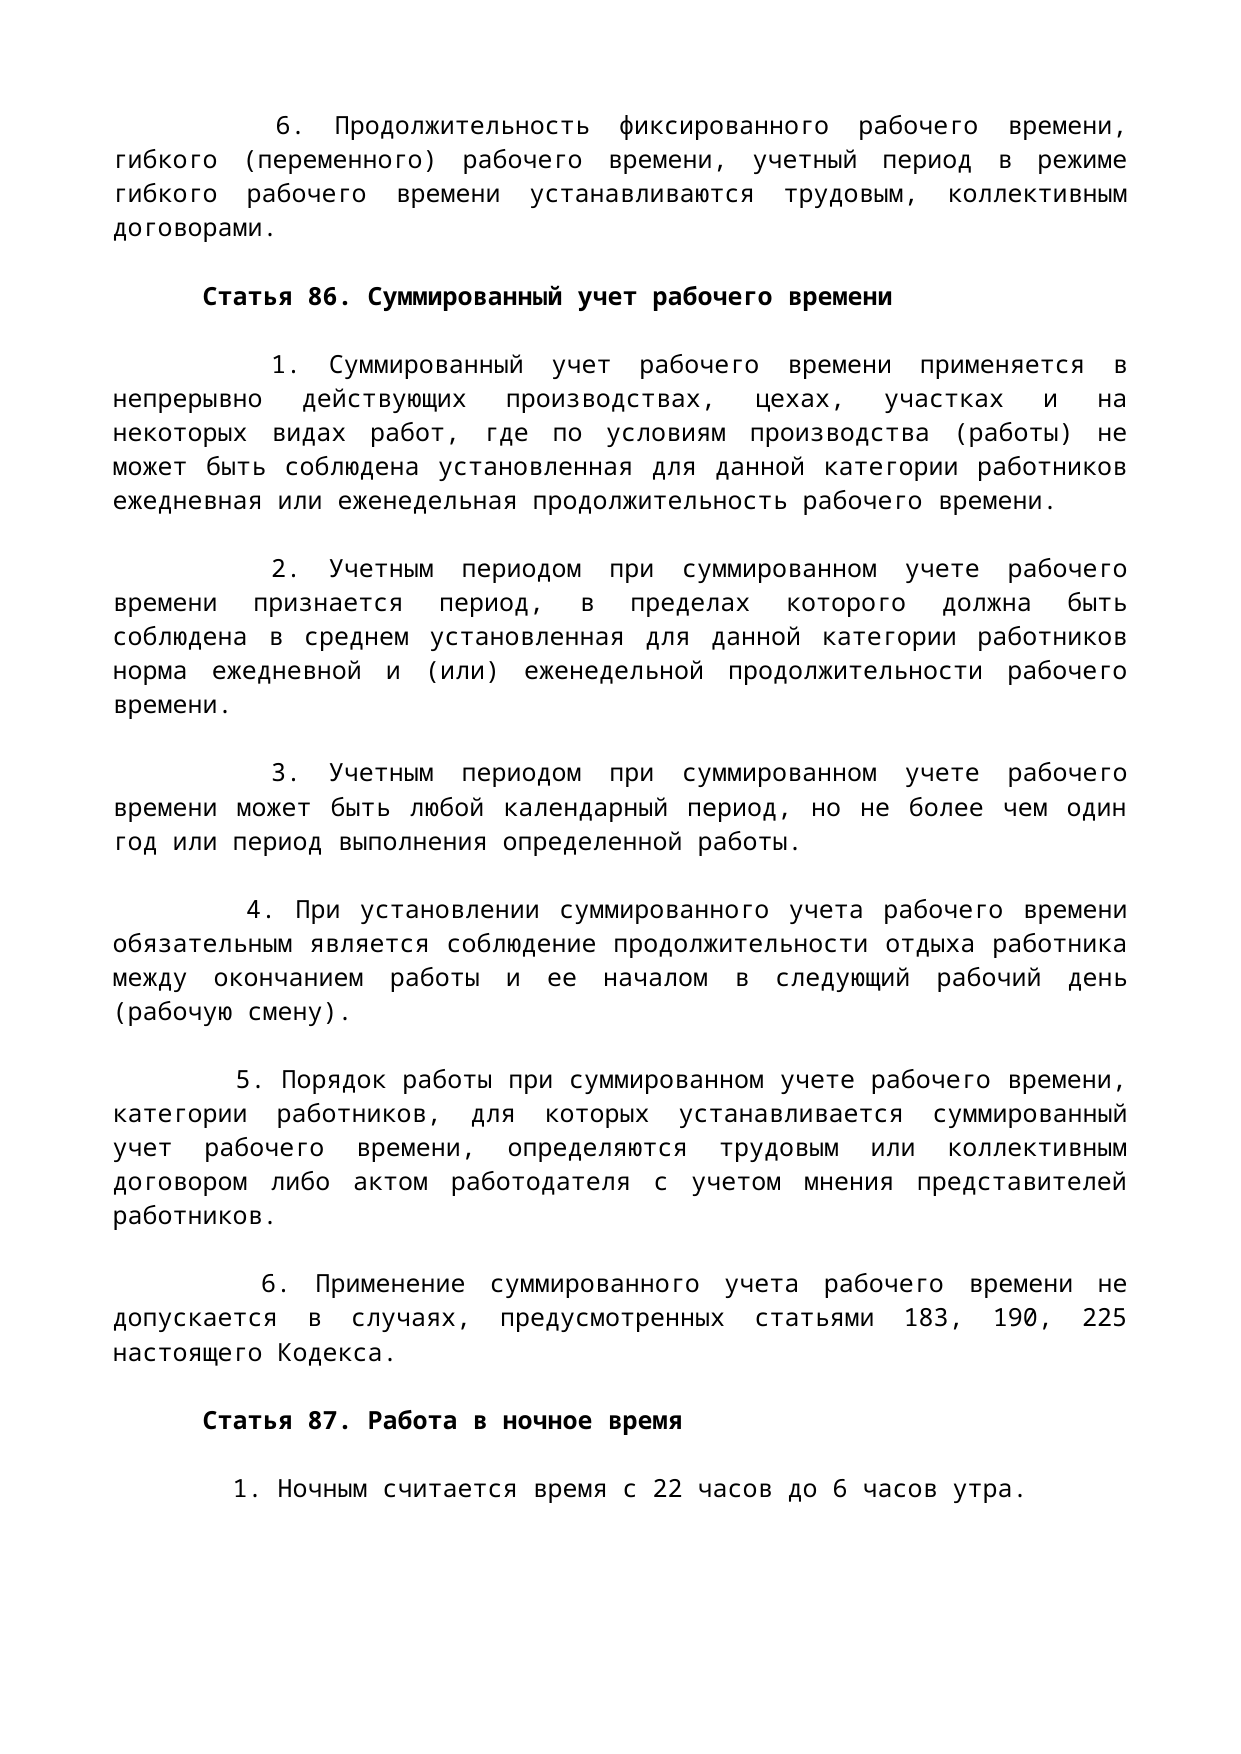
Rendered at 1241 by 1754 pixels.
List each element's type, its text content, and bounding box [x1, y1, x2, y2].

text 6. Продолжительность фиксированного рабочего времени, гибкого (переменного) рабочего времени, учетный период в режиме гибкого рабочего времени устанавливаются трудовым, коллективным договорами. [112, 108, 1128, 244]
text 2. Учетным периодом при суммированном учете рабочего времени признается период, в пределах которого должна быть соблюдена в среднем установленная для данной категории работников норма ежедневной и (или) еженедельной продолжительности рабочего времени. [112, 551, 1128, 721]
text 1. Суммированный учет рабочего времени применяется в непрерывно действующих производствах, цехах, участках и на некоторых видах работ, где по условиям производства (работы) не может быть соблюдена установленная для данной категории работников ежедневная или еженедельная продолжительность рабочего времени. [112, 346, 1128, 517]
text 6. Применение суммированного учета рабочего времени не допускается в случаях, предусмотренных статьями 183, 190, 225 настоящего Кодекса. [112, 1266, 1128, 1368]
text Статья 87. Работа в ночное время [112, 1402, 1128, 1436]
text 1. Ночным считается время с 22 часов до 6 часов утра. [112, 1470, 1128, 1504]
text 4. При установлении суммированного учета рабочего времени обязательным является соблюдение продолжительности отдыха работника между окончанием работы и ее началом в следующий рабочий день (рабочую смену). [112, 891, 1128, 1028]
text 5. Порядок работы при суммированном учете рабочего времени, категории работников, для которых устанавливается суммированный учет рабочего времени, определяются трудовым или коллективным договором либо актом работодателя с учетом мнения представителей работников. [112, 1062, 1128, 1232]
text Статья 86. Суммированный учет рабочего времени [112, 278, 1128, 312]
text 3. Учетным периодом при суммированном учете рабочего времени может быть любой календарный период, но не более чем один год или период выполнения определенной работы. [112, 755, 1128, 857]
